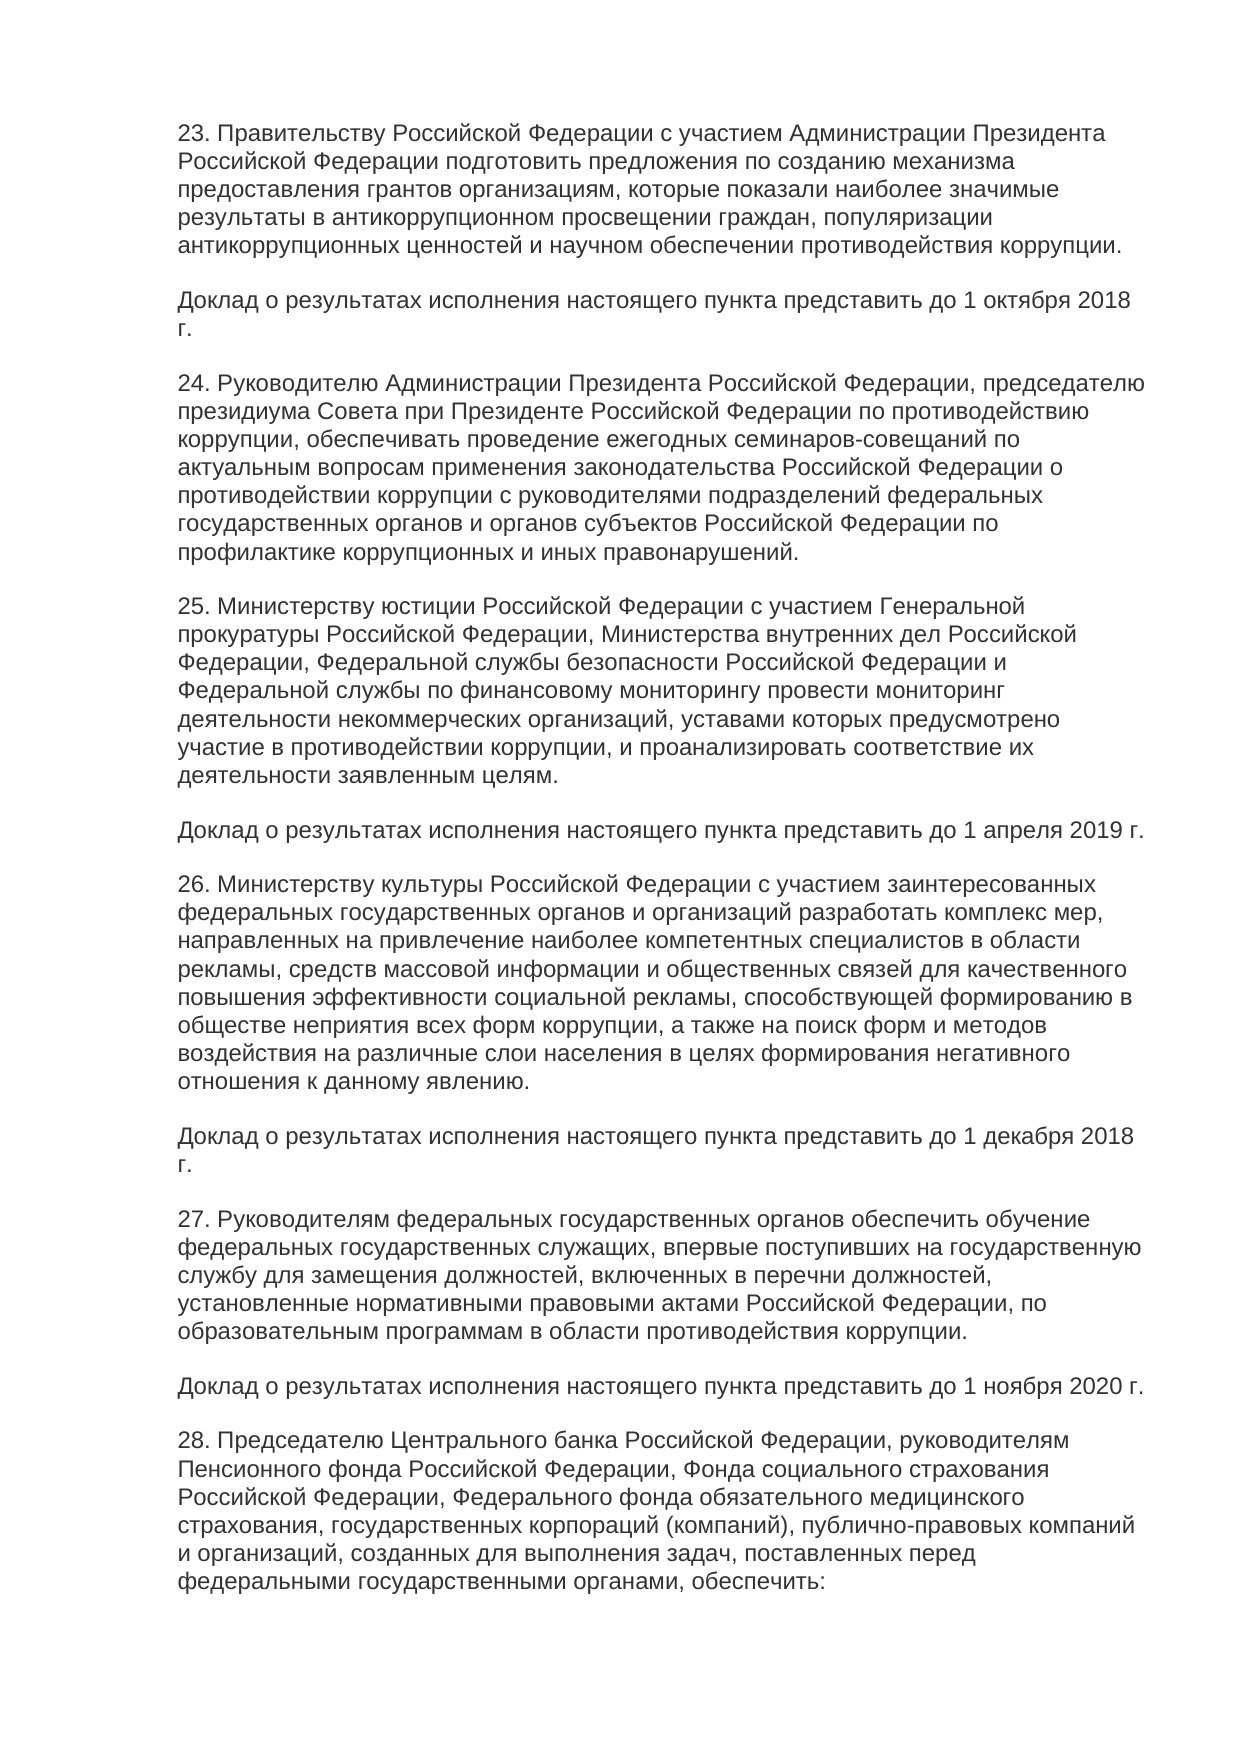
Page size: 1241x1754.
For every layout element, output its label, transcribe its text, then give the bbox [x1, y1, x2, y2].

text 28. Председателю Центрального банка Российской Федерации, руководителям Пенсионного фонда Российской Федерации, Фонда социального страхования Российской Федерации, Федерального фонда обязательного медицинского страхования, государственных корпораций (компаний), публично-правовых компаний и организаций, созданных для выполнения задач, поставленных перед федеральными государственными органами, обеспечить: [177, 1426, 1152, 1595]
text Доклад о результатах исполнения настоящего пункта представить до 1 октября 2018 г. [177, 285, 1152, 342]
text 25. Министерству юстиции Российской Федерации с участием Генеральной прокуратуры Российской Федерации, Министерства внутренних дел Российской Федерации, Федеральной службы безопасности Российской Федерации и Федеральной службы по финансовому мониторингу провести мониторинг деятельности некоммерческих организаций, уставами которых предусмотрено участие в противодействии коррупции, и проанализировать соответствие их деятельности заявленным целям. [177, 592, 1152, 788]
text Доклад о результатах исполнения настоящего пункта представить до 1 ноября 2020 г. [177, 1371, 1152, 1399]
text Доклад о результатах исполнения настоящего пункта представить до 1 апреля 2019 г. [177, 815, 1152, 843]
text 23. Правительству Российской Федерации с участием Администрации Президента Российской Федерации подготовить предложения по созданию механизма предоставления грантов организациям, которые показали наиболее значимые результаты в антикоррупционном просвещении граждан, популяризации антикоррупционных ценностей и научном обеспечении противодействия коррупции. [177, 118, 1152, 259]
text 24. Руководителю Администрации Президента Российской Федерации, председателю президиума Совета при Президенте Российской Федерации по противодействию коррупции, обеспечивать проведение ежегодных семинаров-совещаний по актуальным вопросам применения законодательства Российской Федерации о противодействии коррупции с руководителями подразделений федеральных государственных органов и органов субъектов Российской Федерации по профилактике коррупционных и иных правонарушений. [177, 368, 1152, 565]
text 27. Руководителям федеральных государственных органов обеспечить обучение федеральных государственных служащих, впервые поступивших на государственную службу для замещения должностей, включенных в перечни должностей, установленные нормативными правовыми актами Российской Федерации, по образовательным программам в области противодействия коррупции. [177, 1204, 1152, 1345]
text Доклад о результатах исполнения настоящего пункта представить до 1 декабря 2018 г. [177, 1121, 1152, 1177]
text 26. Министерству культуры Российской Федерации с участием заинтересованных федеральных государственных органов и организаций разработать комплекс мер, направленных на привлечение наиболее компетентных специалистов в области рекламы, средств массовой информации и общественных связей для качественного повышения эффективности социальной рекламы, способствующей формированию в обществе неприятия всех форм коррупции, а также на поиск форм и методов воздействия на различные слои населения в целях формирования негативного отношения к данному явлению. [177, 870, 1152, 1095]
